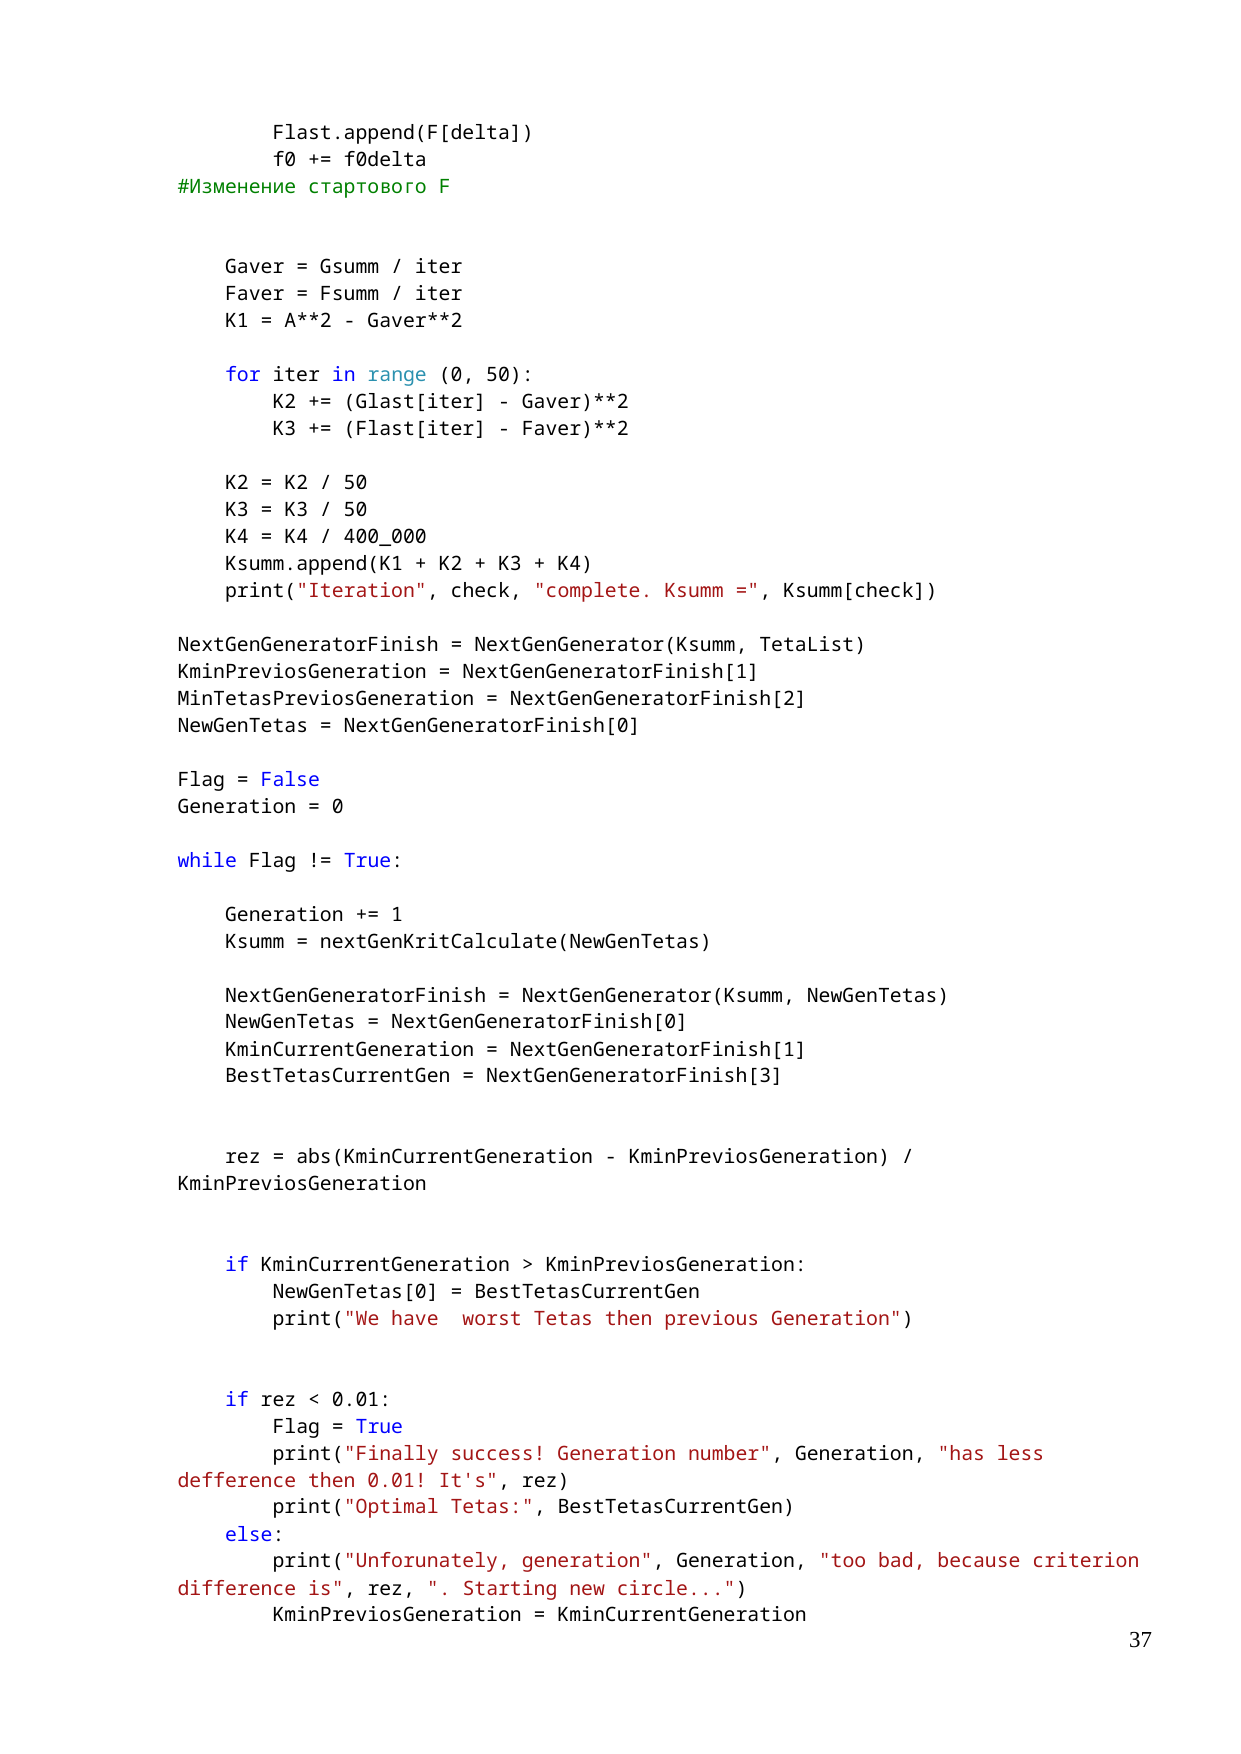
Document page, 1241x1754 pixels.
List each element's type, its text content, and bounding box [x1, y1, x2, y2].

text if KminCurrentGeneration > KminPreviosGeneration: [177, 1250, 1152, 1277]
text Gaver = Gsumm / iter [177, 252, 1152, 279]
text #Изменение стартового F [177, 172, 1152, 199]
text K1 = A**2 - Gaver**2 [177, 306, 1152, 333]
text NextGenGeneratorFinish = NextGenGenerator(Ksumm, NewGenTetas) [177, 981, 1152, 1008]
text print("Finally success! Generation number", Generation, "has less defference then 0.01! It's", rez) [177, 1439, 1152, 1493]
text KminPreviosGeneration = NextGenGeneratorFinish[1] [177, 657, 1152, 684]
text K2 = K2 / 50 [177, 468, 1152, 495]
text else: [177, 1520, 1152, 1547]
text print("We have worst Tetas then previous Generation") [177, 1304, 1152, 1331]
text K3 += (Flast[iter] - Faver)**2 [177, 414, 1152, 441]
text KminCurrentGeneration = NextGenGeneratorFinish[1] [177, 1035, 1152, 1062]
text while Flag != True: [177, 846, 1152, 873]
text K4 = K4 / 400_000 [177, 522, 1152, 549]
text MinTetasPreviosGeneration = NextGenGeneratorFinish[2] [177, 684, 1152, 711]
text BestTetasCurrentGen = NextGenGeneratorFinish[3] [177, 1062, 1152, 1089]
text print("Optimal Tetas:", BestTetasCurrentGen) [177, 1493, 1152, 1520]
text Ksumm.append(K1 + K2 + K3 + K4) [177, 549, 1152, 576]
text if rez < 0.01: [177, 1385, 1152, 1412]
text Generation += 1 [177, 900, 1152, 927]
text print("Iteration", check, "complete. Ksumm =", Ksumm[check]) [177, 576, 1152, 603]
text Generation = 0 [177, 792, 1152, 819]
text NewGenTetas = NextGenGeneratorFinish[0] [177, 1008, 1152, 1035]
text NextGenGeneratorFinish = NextGenGenerator(Ksumm, TetaList) [177, 630, 1152, 657]
text K3 = K3 / 50 [177, 495, 1152, 522]
text Ksumm = nextGenKritCalculate(NewGenTetas) [177, 927, 1152, 954]
text rez = abs(KminCurrentGeneration - KminPreviosGeneration) / KminPreviosGeneration [177, 1142, 1152, 1196]
text Flag = True [177, 1412, 1152, 1439]
text Flag = False [177, 765, 1152, 792]
text NewGenTetas = NextGenGeneratorFinish[0] [177, 711, 1152, 738]
text K2 += (Glast[iter] - Gaver)**2 [177, 387, 1152, 414]
text NewGenTetas[0] = BestTetasCurrentGen [177, 1277, 1152, 1304]
text Faver = Fsumm / iter [177, 279, 1152, 306]
text Flast.append(F[delta]) [177, 118, 1152, 145]
text KminPreviosGeneration = KminCurrentGeneration [177, 1601, 1152, 1628]
text f0 += f0delta [177, 145, 1152, 172]
text print("Unforunately, generation", Generation, "too bad, because criterion difference is", rez, ". Starting new circle...") [177, 1547, 1152, 1601]
text for iter in range (0, 50): [177, 360, 1152, 387]
